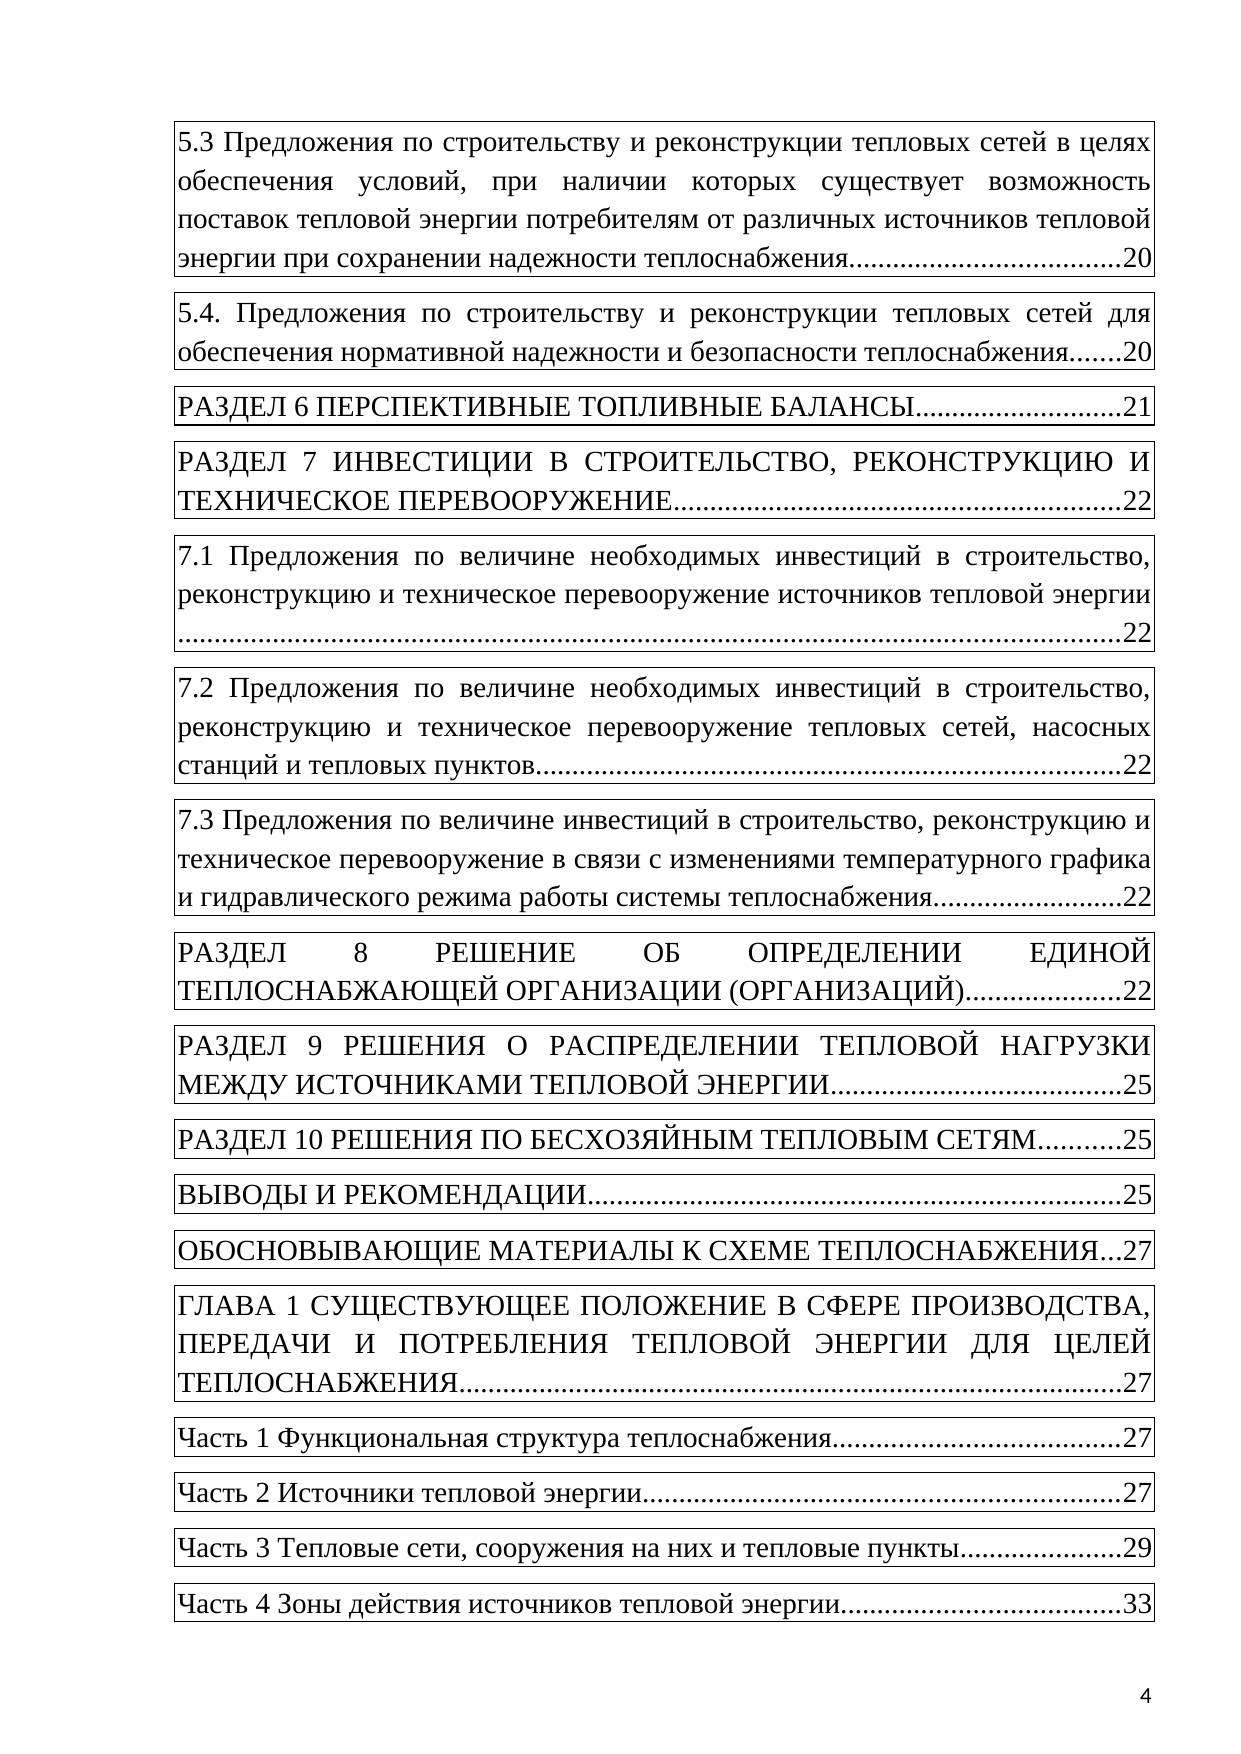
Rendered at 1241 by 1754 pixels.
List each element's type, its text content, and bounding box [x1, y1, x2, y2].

text ОБОСНОВЫВАЮЩИЕ МАТЕРИАЛЫ К СХЕМЕ ТЕПЛОСНАБЖЕНИЯ 27 [175, 1231, 1154, 1268]
text 7.3 Предложения по величине инвестиций в строительство, реконструкцию и техническое перевооружение в связи с изменениями температурного графика и гидравлического режима работы системы теплоснабжения. 22 [175, 800, 1154, 915]
text РАЗДЕЛ 7 ИНВЕСТИЦИИ В СТРОИТЕЛЬСТВО, РЕКОНСТРУКЦИЮ И ТЕХНИЧЕСКОЕ ПЕРЕВООРУЖЕНИЕ 22 [175, 442, 1154, 518]
text ГЛАВА 1 СУЩЕСТВУЮЩЕЕ ПОЛОЖЕНИЕ В СФЕРЕ ПРОИЗВОДСТВА, ПЕРЕДАЧИ И ПОТРЕБЛЕНИЯ ТЕПЛОВОЙ ЭНЕРГИИ ДЛЯ ЦЕЛЕЙ ТЕПЛОСНАБЖЕНИЯ 27 [175, 1286, 1154, 1401]
text 5.4. Предложения по строительству и реконструкции тепловых сетей для обеспечения нормативной надежности и безопасности теплоснабжения. 20 [175, 293, 1154, 369]
text ВЫВОДЫ И РЕКОМЕНДАЦИИ 25 [175, 1175, 1154, 1213]
text РАЗДЕЛ 8 РЕШЕНИЕ ОБ ОПРЕДЕЛЕНИИ ЕДИНОЙ ТЕПЛОСНАБЖАЮЩЕЙ ОРГАНИЗАЦИИ (ОРГАНИЗАЦИЙ) 22 [175, 933, 1154, 1009]
text РАЗДЕЛ 10 РЕШЕНИЯ ПО БЕСХОЗЯЙНЫМ ТЕПЛОВЫМ СЕТЯМ 25 [175, 1120, 1154, 1158]
text 5.3 Предложения по строительству и реконструкции тепловых сетей в целях обеспечения условий, при наличии которых существует возможность поставок тепловой энергии потребителям от различных источников тепловой энергии при сохранении надежности теплоснабжения. 20 [175, 122, 1154, 276]
text Часть 3 Тепловые сети, сооружения на них и тепловые пункты 29 [175, 1529, 1154, 1566]
text 7.2 Предложения по величине необходимых инвестиций в строительство, реконструкцию и техническое перевооружение тепловых сетей, насосных станций и тепловых пунктов 22 [175, 668, 1154, 783]
text РАЗДЕЛ 6 ПЕРСПЕКТИВНЫЕ ТОПЛИВНЫЕ БАЛАНСЫ 21 [175, 387, 1154, 424]
text Часть 2 Источники тепловой энергии 27 [175, 1473, 1154, 1511]
text РАЗДЕЛ 9 РЕШЕНИЯ О РАСПРЕДЕЛЕНИИ ТЕПЛОВОЙ НАГРУЗКИ МЕЖДУ ИСТОЧНИКАМИ ТЕПЛОВОЙ ЭНЕРГИИ 25 [175, 1026, 1154, 1103]
text Часть 4 Зоны действия источников тепловой энергии 33 [175, 1584, 1154, 1621]
text Часть 1 Функциональная структура теплоснабжения 27 [175, 1418, 1154, 1456]
text 7.1 Предложения по величине необходимых инвестиций в строительство, реконструкцию и техническое перевооружение источников тепловой энергии 22 [175, 536, 1154, 651]
